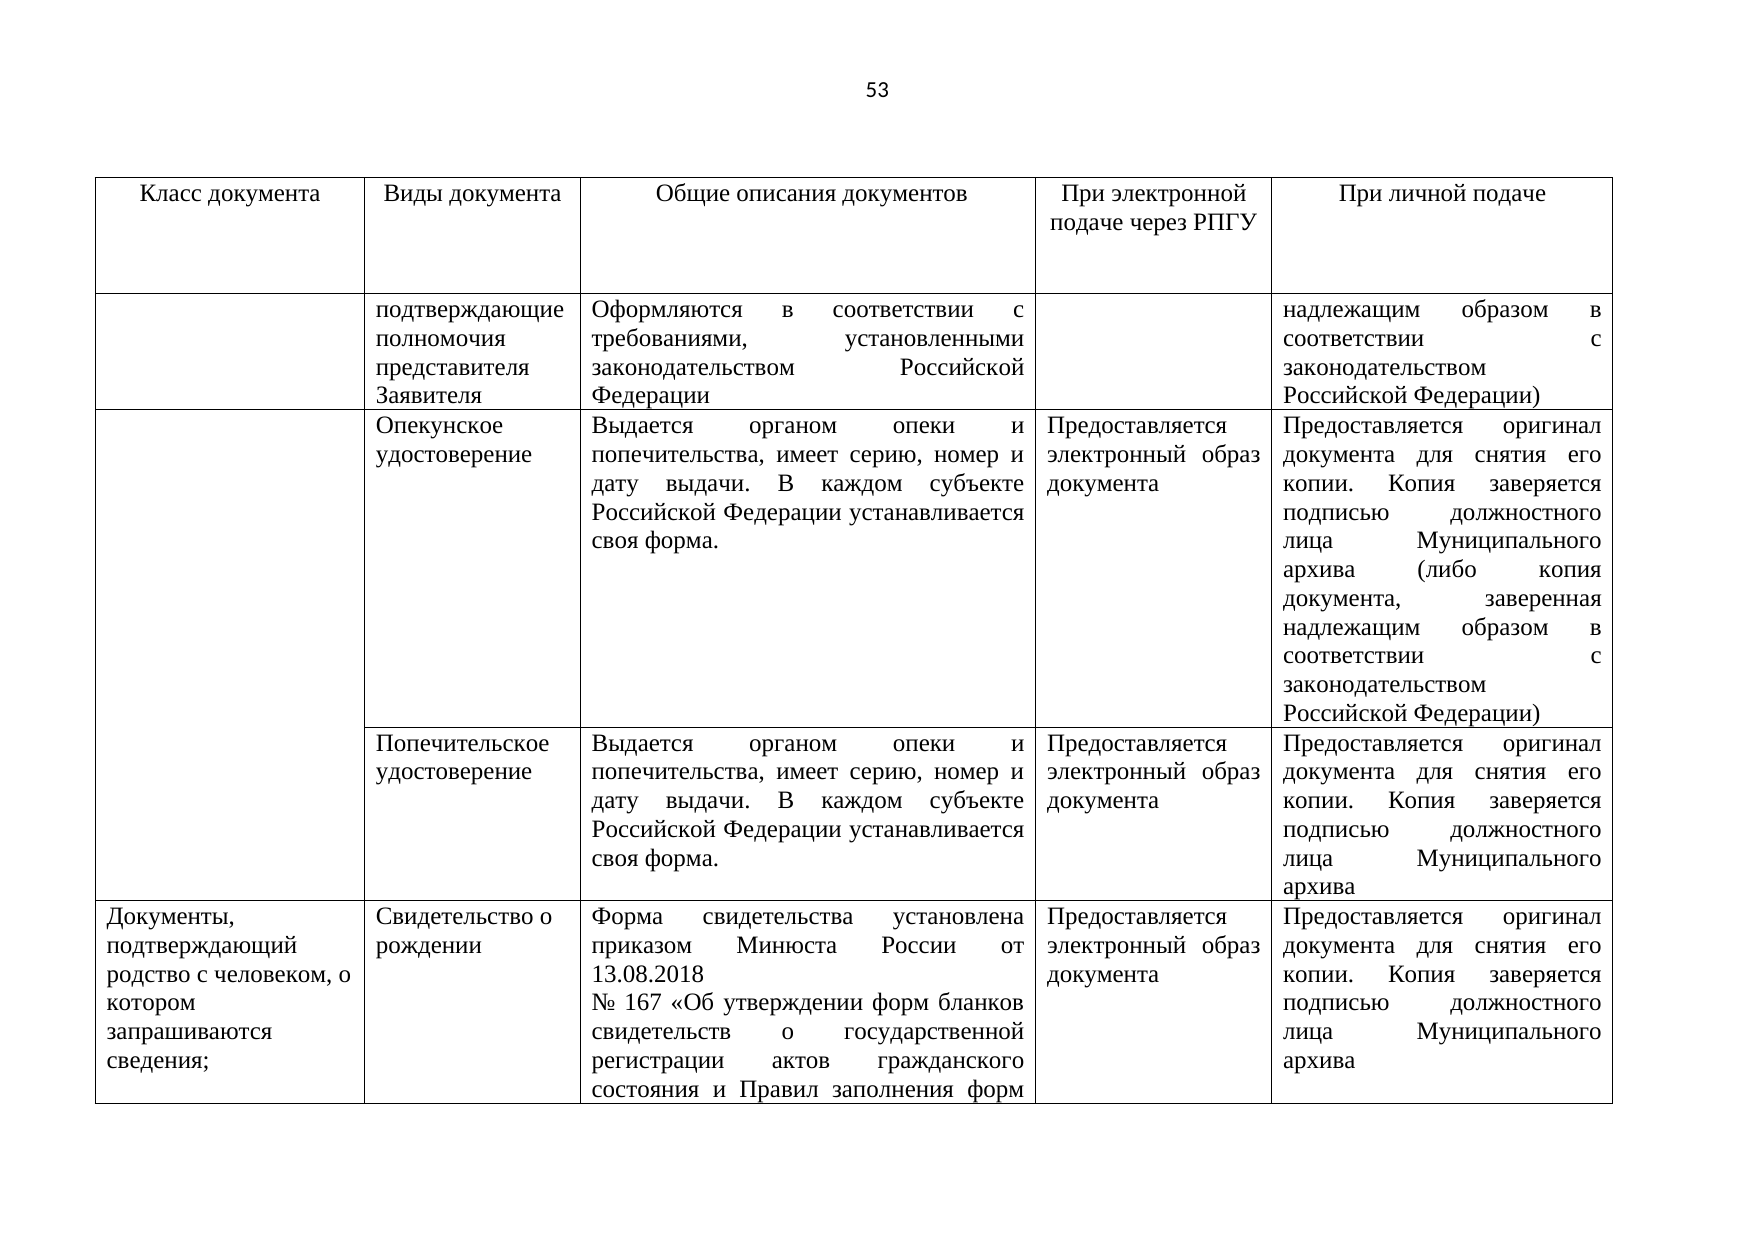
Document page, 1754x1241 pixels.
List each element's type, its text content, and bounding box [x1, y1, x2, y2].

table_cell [581, 294, 1035, 409]
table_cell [581, 901, 1035, 1102]
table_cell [1272, 901, 1612, 1102]
table_cell Опекунское удостоверение [365, 410, 580, 727]
table_cell Предоставляется оригинал документа для снятия его копии. Копия заверяется подписью должностного лица Муниципального архива [1272, 728, 1612, 900]
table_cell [365, 294, 580, 409]
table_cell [96, 901, 364, 1102]
table_cell Предоставляется электронный образ документа [1036, 728, 1271, 900]
table_cell Попечительское удостоверение [365, 728, 580, 900]
table_cell Выдается органом опеки и попечительства, имеет серию, номер и дату выдачи. В каждом субъекте Российской Федерации устанавливается своя форма. [581, 728, 1035, 900]
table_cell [1272, 294, 1612, 409]
table_cell [96, 410, 364, 900]
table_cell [96, 294, 364, 409]
table_header Общие описания документов [581, 178, 1035, 293]
table_header Класс документа [96, 178, 364, 293]
table_cell Выдается органом опеки и попечительства, имеет серию, номер и дату выдачи. В каждом субъекте Российской Федерации устанавливается своя форма. [581, 410, 1035, 727]
table_cell Предоставляется электронный образ документа [1036, 410, 1271, 727]
table_header При электронной подаче через РПГУ [1036, 178, 1271, 293]
table_cell Свидетельство о рождении [365, 901, 580, 1102]
table_header При личной подаче [1272, 178, 1612, 293]
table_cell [1036, 294, 1271, 409]
table_header Виды документа [365, 178, 580, 293]
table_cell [1036, 901, 1271, 1102]
